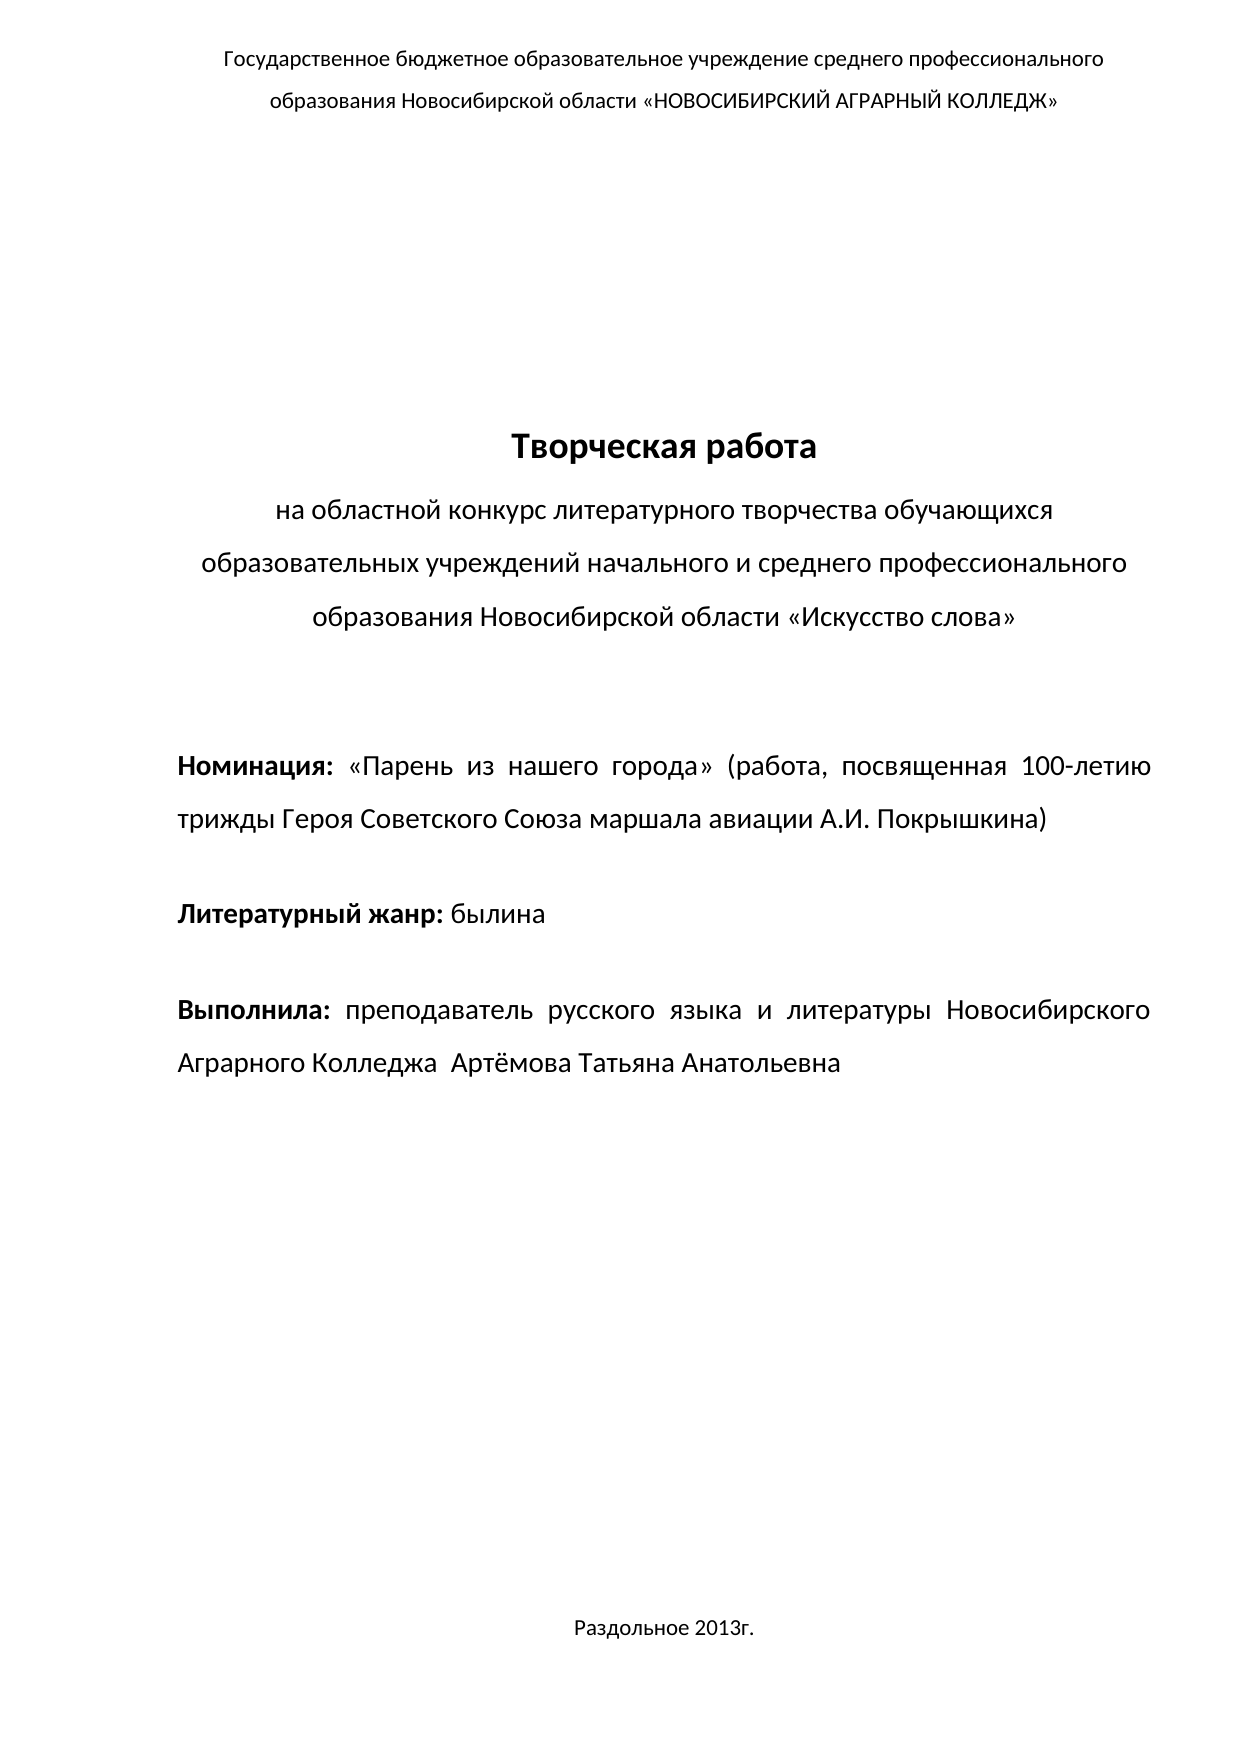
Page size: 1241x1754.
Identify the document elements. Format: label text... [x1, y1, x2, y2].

text Выполнила: преподаватель русского языка и литературы Новосибирского Аграрного Колледжа Артёмова Татьяна Анатольевна [177, 991, 1152, 1080]
text на областной конкурс литературного творчества обучающихся образовательных учреждений начального и среднего профессионального образования Новосибирской области «Искусство слова» [177, 491, 1152, 633]
text Раздольное 2013г. [177, 1613, 1152, 1641]
text Номинация: «Парень из нашего города» (работа, посвященная 100-летию трижды Героя Советского Союза маршала авиации А.И. Покрышкина) [177, 747, 1152, 836]
text Творческая работа [177, 422, 1152, 468]
text Государственное бюджетное образовательное учреждение среднего профессионального образования Новосибирской области «НОВОСИБИРСКИЙ АГРАРНЫЙ КОЛЛЕДЖ» [177, 44, 1152, 114]
text Литературный жанр: былина [177, 896, 1152, 931]
